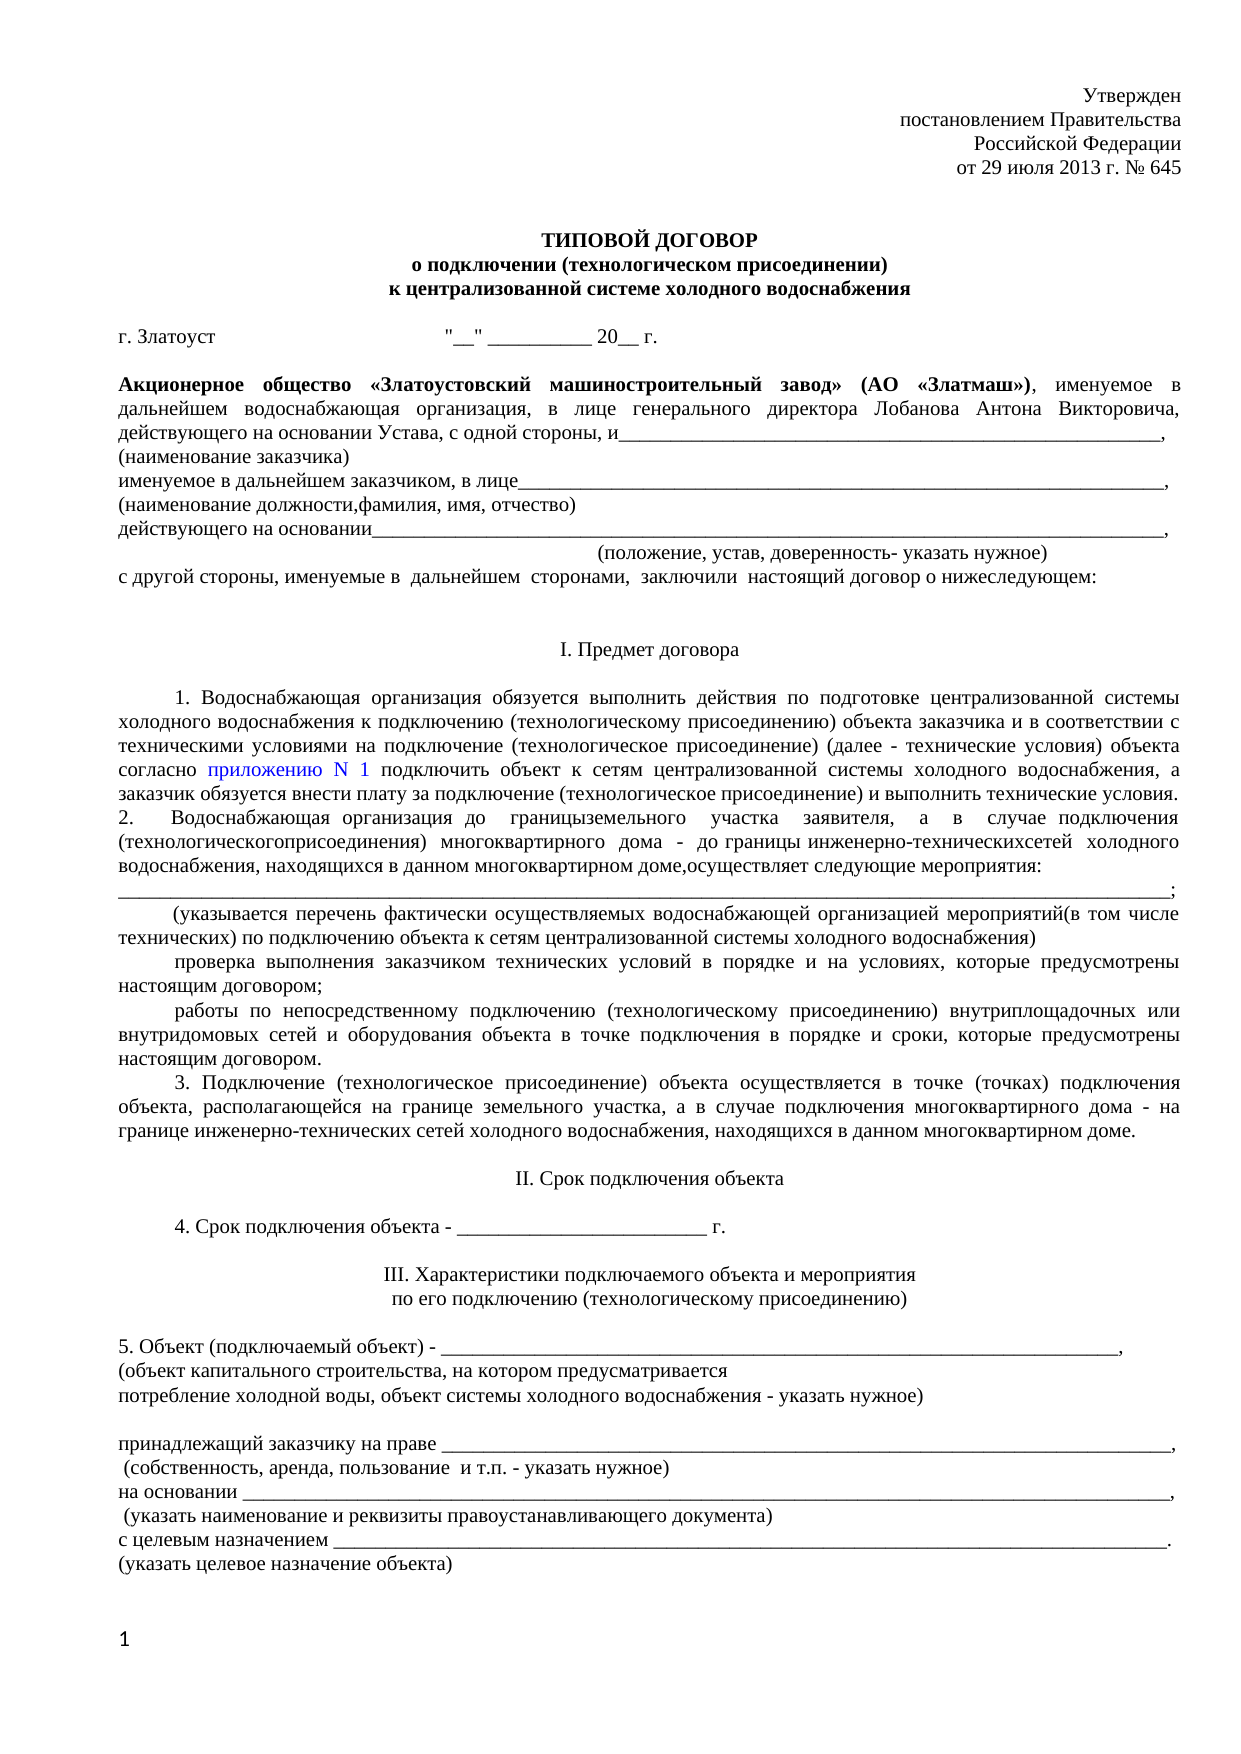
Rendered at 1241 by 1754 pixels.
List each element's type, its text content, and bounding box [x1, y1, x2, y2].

text (положение, устав, доверенность- указать нужное) [118, 540, 1181, 564]
text проверка выполнения заказчиком технических условий в порядке и на условиях, которые предусмотрены настоящим договором; [118, 949, 1181, 997]
text 3. Подключение (технологическое присоединение) объекта осуществляется в точке (точках) подключения объекта, располагающейся на границе земельного участка, а в случае подключения многоквартирного дома - на границе инженерно-технических сетей холодного водоснабжения, находящихся в данном многоквартирном доме. [118, 1070, 1181, 1142]
text постановлением Правительства [118, 107, 1181, 131]
text (указать наименование и реквизиты правоустанавливающего документа) [118, 1503, 1181, 1527]
text к централизованной системе холодного водоснабжения [118, 276, 1181, 300]
text именуемое в дальнейшем заказчиком, в лице______________________________________________________________, [118, 468, 1181, 492]
text I. Предмет договора [118, 637, 1181, 661]
text 1. Водоснабжающая организация обязуется выполнить действия по подготовке централизованной системы холодного водоснабжения к подключению (технологическому присоединению) объекта заказчика и в соответствии с техническими условиями на подключение (технологическое присоединение) (далее - технические условия) объекта согласно приложению N 1 подключить объект к сетям централизованной системы холодного водоснабжения, а заказчик обязуется внести плату за подключение (технологическое присоединение) и выполнить технические условия. [118, 685, 1181, 805]
text (собственность, аренда, пользование и т.п. - указать нужное) [118, 1455, 1181, 1479]
text ТИПОВОЙ ДОГОВОР [118, 227, 1181, 252]
text потребление холодной воды, объект системы холодного водоснабжения - указать нужное) [118, 1382, 1181, 1407]
text на основании _________________________________________________________________________________________, [118, 1479, 1181, 1503]
text 2. Водоснабжающая организация до границыземельного участка заявителя, а в случае подключения (технологическогоприсоединения) многоквартирного дома - до границы инженерно-техническихсетей холодного водоснабжения, находящихся в данном многоквартирном доме,осуществляет следующие мероприятия: [118, 805, 1181, 877]
text г. Златоуст "__" __________ 20__ г. [118, 324, 1181, 348]
text Российской Федерации [118, 131, 1181, 155]
text _____________________________________________________________________________________________________; [118, 877, 1181, 901]
text 5. Объект (подключаемый объект) - _________________________________________________________________, [118, 1334, 1181, 1358]
text (объект капитального строительства, на котором предусматривается [118, 1358, 1181, 1382]
text принадлежащий заказчику на праве ______________________________________________________________________, [118, 1431, 1181, 1455]
text Акционерное общество «Златоустовский машиностроительный завод» (АО «Златмаш»), именуемое в дальнейшем водоснабжающая организация, в лице генерального директора Лобанова Антона Викторовича, действующего на основании Устава, с одной стороны, и____________________________________________________, [118, 372, 1181, 444]
text по его подключению (технологическому присоединению) [118, 1286, 1181, 1310]
text с другой стороны, именуемые в дальнейшем сторонами, заключили настоящий договор о нижеследующем: [118, 564, 1181, 588]
text действующего на основании____________________________________________________________________________, [118, 516, 1181, 540]
text (указывается перечень фактически осуществляемых водоснабжающей организацией мероприятий(в том числе технических) по подключению объекта к сетям централизованной системы холодного водоснабжения) [118, 901, 1181, 949]
text работы по непосредственному подключению (технологическому присоединению) внутриплощадочных или внутридомовых сетей и оборудования объекта в точке подключения в порядке и сроки, которые предусмотрены настоящим договором. [118, 997, 1181, 1070]
text II. Срок подключения объекта [118, 1166, 1181, 1190]
text (указать целевое назначение объекта) [118, 1551, 1181, 1575]
text Утвержден [118, 83, 1181, 107]
text (наименование заказчика) [118, 444, 1181, 468]
text с целевым назначением ________________________________________________________________________________. [118, 1527, 1181, 1551]
text 4. Срок подключения объекта - ________________________ г. [118, 1214, 1181, 1238]
text от 29 июля . № 645 [118, 155, 1181, 179]
text III. Характеристики подключаемого объекта и мероприятия [118, 1262, 1181, 1286]
text (наименование должности,фамилия, имя, отчество) [118, 492, 1181, 516]
text о подключении (технологическом присоединении) [118, 252, 1181, 276]
